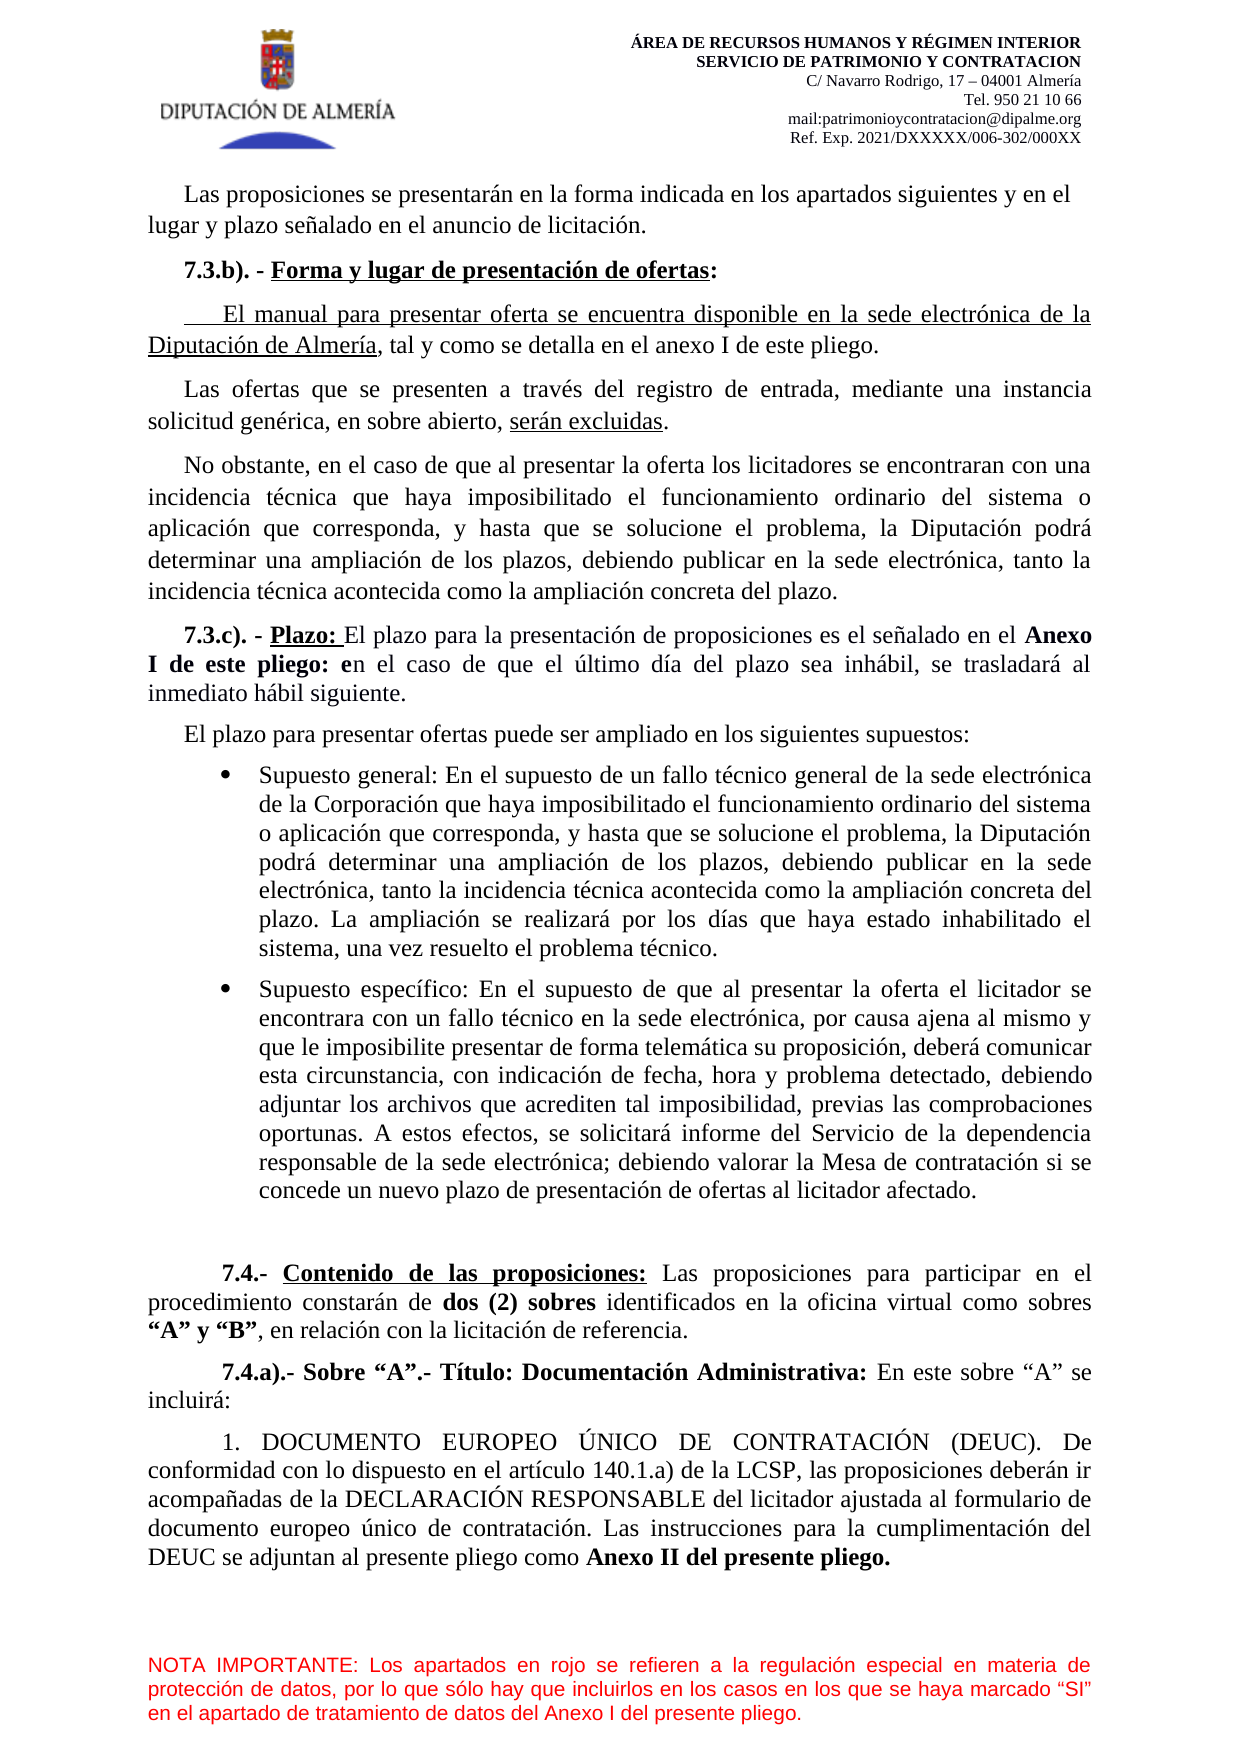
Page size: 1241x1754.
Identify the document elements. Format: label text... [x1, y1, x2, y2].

list Supuesto general: En el supuesto de un fallo técnico general de la sede electrónica de la Corporación que haya imposibilitado el funcionamiento ordinario del sistema o aplicación que corresponda, y hasta que se solucione el problema, la Diputación podrá determinar una ampliación de los plazos, debiendo publicar en la sede electrónica, tanto la incidencia técnica acontecida como la ampliación concreta del plazo. La ampliación se realizará por los días que haya estado inhabilitado el sistema, una vez resuelto el problema técnico. [221, 760, 1092, 962]
text El plazo para presentar ofertas puede ser ampliado en los siguientes supuestos: [148, 719, 1092, 748]
text 7.4.- Contenido de las proposiciones: Las proposiciones para participar en el procedimiento constarán de dos (2) sobres identificados en la oficina virtual como sobres “A” y “B”, en relación con la licitación de referencia. [148, 1258, 1092, 1344]
picture [161, 29, 397, 151]
text Las proposiciones se presentarán en la forma indicada en los apartados siguientes y en el lugar y plazo señalado en el anuncio de licitación. [148, 179, 1092, 239]
list Supuesto específico: En el supuesto de que al presentar la oferta el licitador se encontrara con un fallo técnico en la sede electrónica, por causa ajena al mismo y que le imposibilite presentar de forma telemática su proposición, deberá comunicar esta circunstancia, con indicación de fecha, hora y problema detectado, debiendo adjuntar los archivos que acrediten tal imposibilidad, previas las comprobaciones oportunas. A estos efectos, se solicitará informe del Servicio de la dependencia responsable de la sede electrónica; debiendo valorar la Mesa de contratación si se concede un nuevo plazo de presentación de ofertas al licitador afectado. [221, 974, 1092, 1204]
text 1. DOCUMENTO EUROPEO ÚNICO DE CONTRATACIÓN (DEUC). De conformidad con lo dispuesto en el artículo 140.1.a) de la LCSP, las proposiciones deberán ir acompañadas de la DECLARACIÓN RESPONSABLE del licitador ajustada al formulario de documento europeo único de contratación. Las instrucciones para la cumplimentación del DEUC se adjuntan al presente pliego como Anexo II del presente pliego. [148, 1427, 1092, 1570]
text 7.4.a).- Sobre “A”.- Título: Documentación Administrativa: En este sobre “A” se incluirá: [148, 1357, 1092, 1414]
text No obstante, en el caso de que al presentar la oferta los licitadores se encontraran con una incidencia técnica que haya imposibilitado el funcionamiento ordinario del sistema o aplicación que corresponda, y hasta que se solucione el problema, la Diputación podrá determinar una ampliación de los plazos, debiendo publicar en la sede electrónica, tanto la incidencia técnica acontecida como la ampliación concreta del plazo. [148, 450, 1092, 605]
text 7.3.b). - Forma y lugar de presentación de ofertas: [148, 255, 1092, 283]
text El manual para presentar oferta se encuentra disponible en la sede electrónica de la Diputación de Almería, tal y como se detalla en el anexo I de este pliego. [148, 299, 1092, 359]
text Las ofertas que se presenten a través del registro de entrada, mediante una instancia solicitud genérica, en sobre abierto, serán excluidas. [148, 374, 1092, 435]
text 7.3.c). - Plazo: El plazo para la presentación de proposiciones es el señalado en el Anexo I de este pliego: en el caso de que el último día del plazo sea inhábil, se trasladará al inmediato hábil siguiente. [148, 620, 1092, 707]
